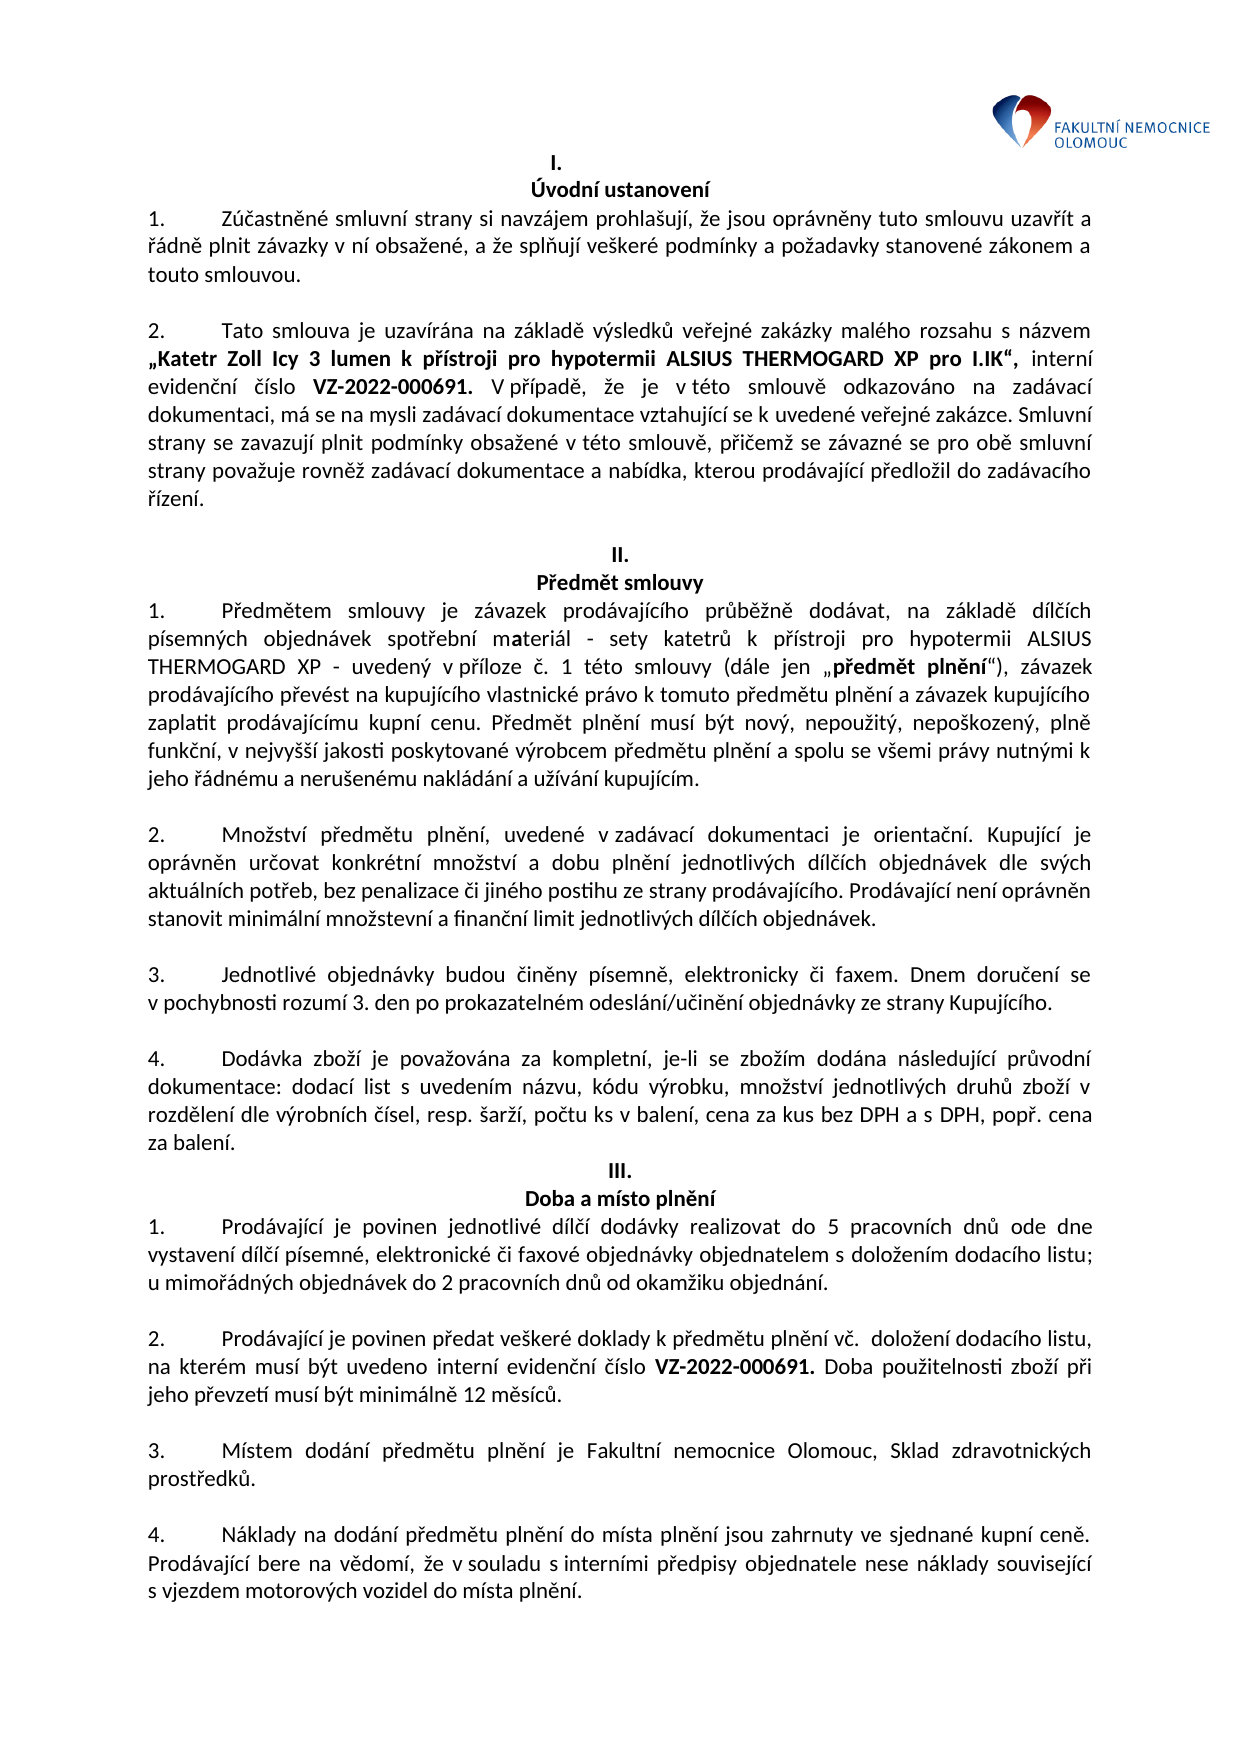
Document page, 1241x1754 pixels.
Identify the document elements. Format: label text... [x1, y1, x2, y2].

text 4. Dodávka zboží je považována za kompletní, je-li se zbožím dodána následující průvodní dokumentace: dodací list s uvedením názvu, kódu výrobku, množství jednotlivých druhů zboží v rozdělení dle výrobních čísel, resp. šarží, počtu ks v balení, cena za kus bez DPH a s DPH, popř. cena za balení. [148, 1044, 1093, 1156]
list 1. Prodávající je povinen jednotlivé dílčí dodávky realizovat do 5 pracovních dnů ode dne vystavení dílčí písemné, elektronické či faxové objednávky objednatelem s doložením dodacího listu; u mimořádných objednávek do 2 pracovních dnů od okamžiku objednání. [148, 1212, 1093, 1296]
text Doba a místo plnění [148, 1184, 1093, 1212]
list 1. Zúčastněné smluvní strany si navzájem prohlašují, že jsou oprávněny tuto smlouvu uzavřít a řádně plnit závazky v ní obsažené, a že splňují veškeré podmínky a požadavky stanovené zákonem a touto smlouvou. [148, 204, 1093, 288]
list 3. Místem dodání předmětu plnění je Fakultní nemocnice Olomouc, Sklad zdravotnických prostředků. [148, 1437, 1093, 1493]
text I. [148, 148, 1093, 176]
list 3. Jednotlivé objednávky budou činěny písemně, elektronicky či faxem. Dnem doručení se v pochybnosti rozumí 3. den po prokazatelném odeslání/učinění objednávky ze strany Kupujícího. [148, 960, 1093, 1016]
text Předmět smlouvy [148, 568, 1093, 596]
list 2. Prodávající je povinen předat veškeré doklady k předmětu plnění vč. doložení dodacího listu, na kterém musí být uvedeno interní evidenční číslo VZ-2022-000691. Doba použitelnosti zboží při jeho převzetí musí být minimálně 12 měsíců. [148, 1324, 1093, 1408]
list 2. Množství předmětu plnění, uvedené v zadávací dokumentaci je orientační. Kupující je oprávněn určovat konkrétní množství a dobu plnění jednotlivých dílčích objednávek dle svých aktuálních potřeb, bez penalizace či jiného postihu ze strany prodávajícího. Prodávající není oprávněn stanovit minimální množstevní a finanční limit jednotlivých dílčích objednávek. [148, 820, 1093, 932]
list 4. Náklady na dodání předmětu plnění do místa plnění jsou zahrnuty ve sjednané kupní ceně. Prodávající bere na vědomí, že v souladu s interními předpisy objednatele nese náklady související s vjezdem motorových vozidel do místa plnění. [148, 1521, 1093, 1605]
text III. [148, 1156, 1093, 1184]
text Úvodní ustanovení [148, 176, 1093, 204]
text II. [148, 540, 1093, 568]
list 2. Tato smlouva je uzavírána na základě výsledků veřejné zakázky malého rozsahu s názvem „Katetr Zoll Icy 3 lumen k přístroji pro hypotermii ALSIUS THERMOGARD XP pro I.IK“, interní evidenční číslo VZ-2022-000691. V případě, že je v této smlouvě odkazováno na zadávací dokumentaci, má se na mysli zadávací dokumentace vztahující se k uvedené veřejné zakázce. Smluvní strany se zavazují plnit podmínky obsažené v této smlouvě, přičemž se závazné se pro obě smluvní strany považuje rovněž zadávací dokumentace a nabídka, kterou prodávající předložil do zadávacího řízení. [148, 316, 1093, 512]
list 1. Předmětem smlouvy je závazek prodávajícího průběžně dodávat, na základě dílčích písemných objednávek spotřební materiál - sety katetrů k přístroji pro hypotermii ALSIUS THERMOGARD XP - uvedený v příloze č. 1 této smlouvy (dále jen „předmět plnění“), závazek prodávajícího převést na kupujícího vlastnické právo k tomuto předmětu plnění a závazek kupujícího zaplatit prodávajícímu kupní cenu. Předmět plnění musí být nový, nepoužitý, nepoškozený, plně funkční, v nejvyšší jakosti poskytované výrobcem předmětu plnění a spolu se všemi právy nutnými k jeho řádnému a nerušenému nakládání a užívání kupujícím. [148, 596, 1093, 792]
